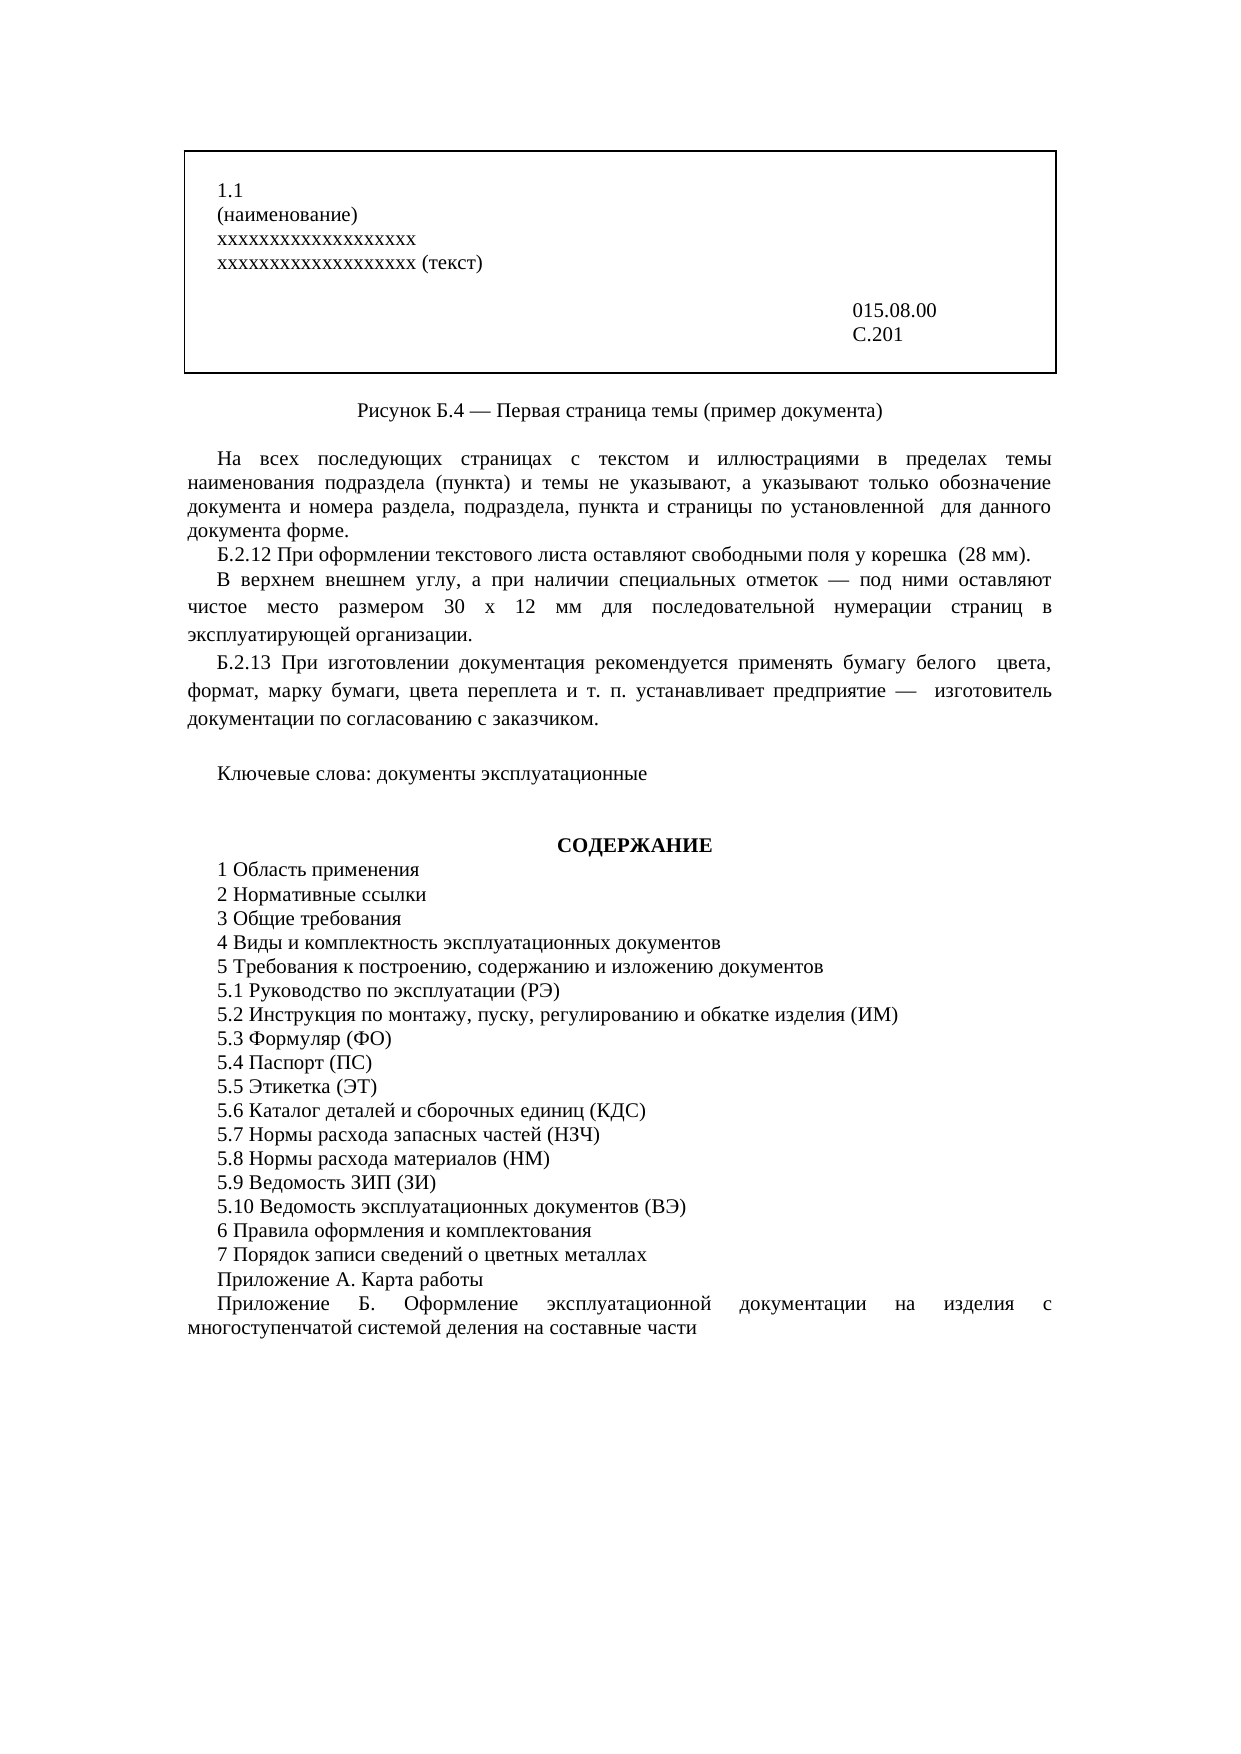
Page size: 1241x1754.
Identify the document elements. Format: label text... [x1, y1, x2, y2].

text 5.10 Ведомость эксплуатационных документов (ВЭ) [187, 1194, 1053, 1218]
text 5.8 Нормы расхода материалов (НМ) [187, 1146, 1053, 1170]
text ххххххххххххххххххх (текст) [187, 250, 1053, 274]
text 5.4 Паспорт (ПС) [187, 1050, 1053, 1074]
text 5.6 Каталог деталей и сборочных единиц (КДС) [187, 1098, 1053, 1122]
text 5.2 Инструкция по монтажу, пуску, регулированию и обкатке изделия (ИМ) [187, 1002, 1053, 1026]
text 3 Общие требования [187, 905, 1053, 929]
text 5.1 Руководство по эксплуатации (РЭ) [187, 978, 1053, 1002]
text 1.1 [187, 178, 1053, 202]
text Содержание [187, 833, 1053, 857]
text Приложение А. Карта работы [187, 1266, 1053, 1290]
text 015.08.00 [187, 298, 1053, 322]
text Рисунок Б.4 — Первая страница темы (пример документа) [187, 398, 1053, 422]
text На всех последующих страницах с текстом и иллюстрациями в пределах темы наименования подраздела (пункта) и темы не указывают, а указывают только обозначение документа и номера раздела, подраздела, пункта и страницы по установленной для данного документа форме. [187, 446, 1053, 542]
text Приложение Б. Оформление эксплуатационной документации на изделия с многоступенчатой системой деления на составные части [187, 1290, 1053, 1338]
text 4 Виды и комплектность эксплуатационных документов [187, 929, 1053, 953]
text 5.9 Ведомость ЗИП (ЗИ) [187, 1170, 1053, 1194]
text Б.2.12 При оформлении текстового листа оставляют свободными поля у корешка (28 мм). [187, 542, 1053, 566]
text 6 Правила оформления и комплектования [187, 1218, 1053, 1242]
text Б.2.13 При изготовлении документация рекомендуется применять бумагу белого цвета, формат, марку бумаги, цвета переплета и т. п. устанавливает предприятие — изготовитель документации по согласованию с заказчиком. [187, 650, 1053, 729]
text С.201 [187, 322, 1053, 346]
text 5.3 Формуляр (ФО) [187, 1026, 1053, 1050]
text 2 Нормативные ссылки [187, 881, 1053, 905]
text 5 Требования к построению, содержанию и изложению документов [187, 953, 1053, 978]
text 7 Порядок записи сведений о цветных металлах [187, 1242, 1053, 1266]
text 1 Область применения [187, 857, 1053, 881]
text ххххххххххххххххххх [187, 226, 1053, 250]
text В верхнем внешнем углу, а при наличии специальных отметок — под ними оставляют чистое место размером 30 х 12 мм для последовательной нумерации страниц в эксплуатирующей организации. [187, 566, 1053, 646]
text (наименование) [187, 202, 1053, 226]
text 5.5 Этикетка (ЭТ) [187, 1074, 1053, 1098]
text 5.7 Нормы расхода запасных частей (НЗЧ) [187, 1122, 1053, 1146]
text Ключевые слова: документы эксплуатационные [187, 761, 1053, 785]
